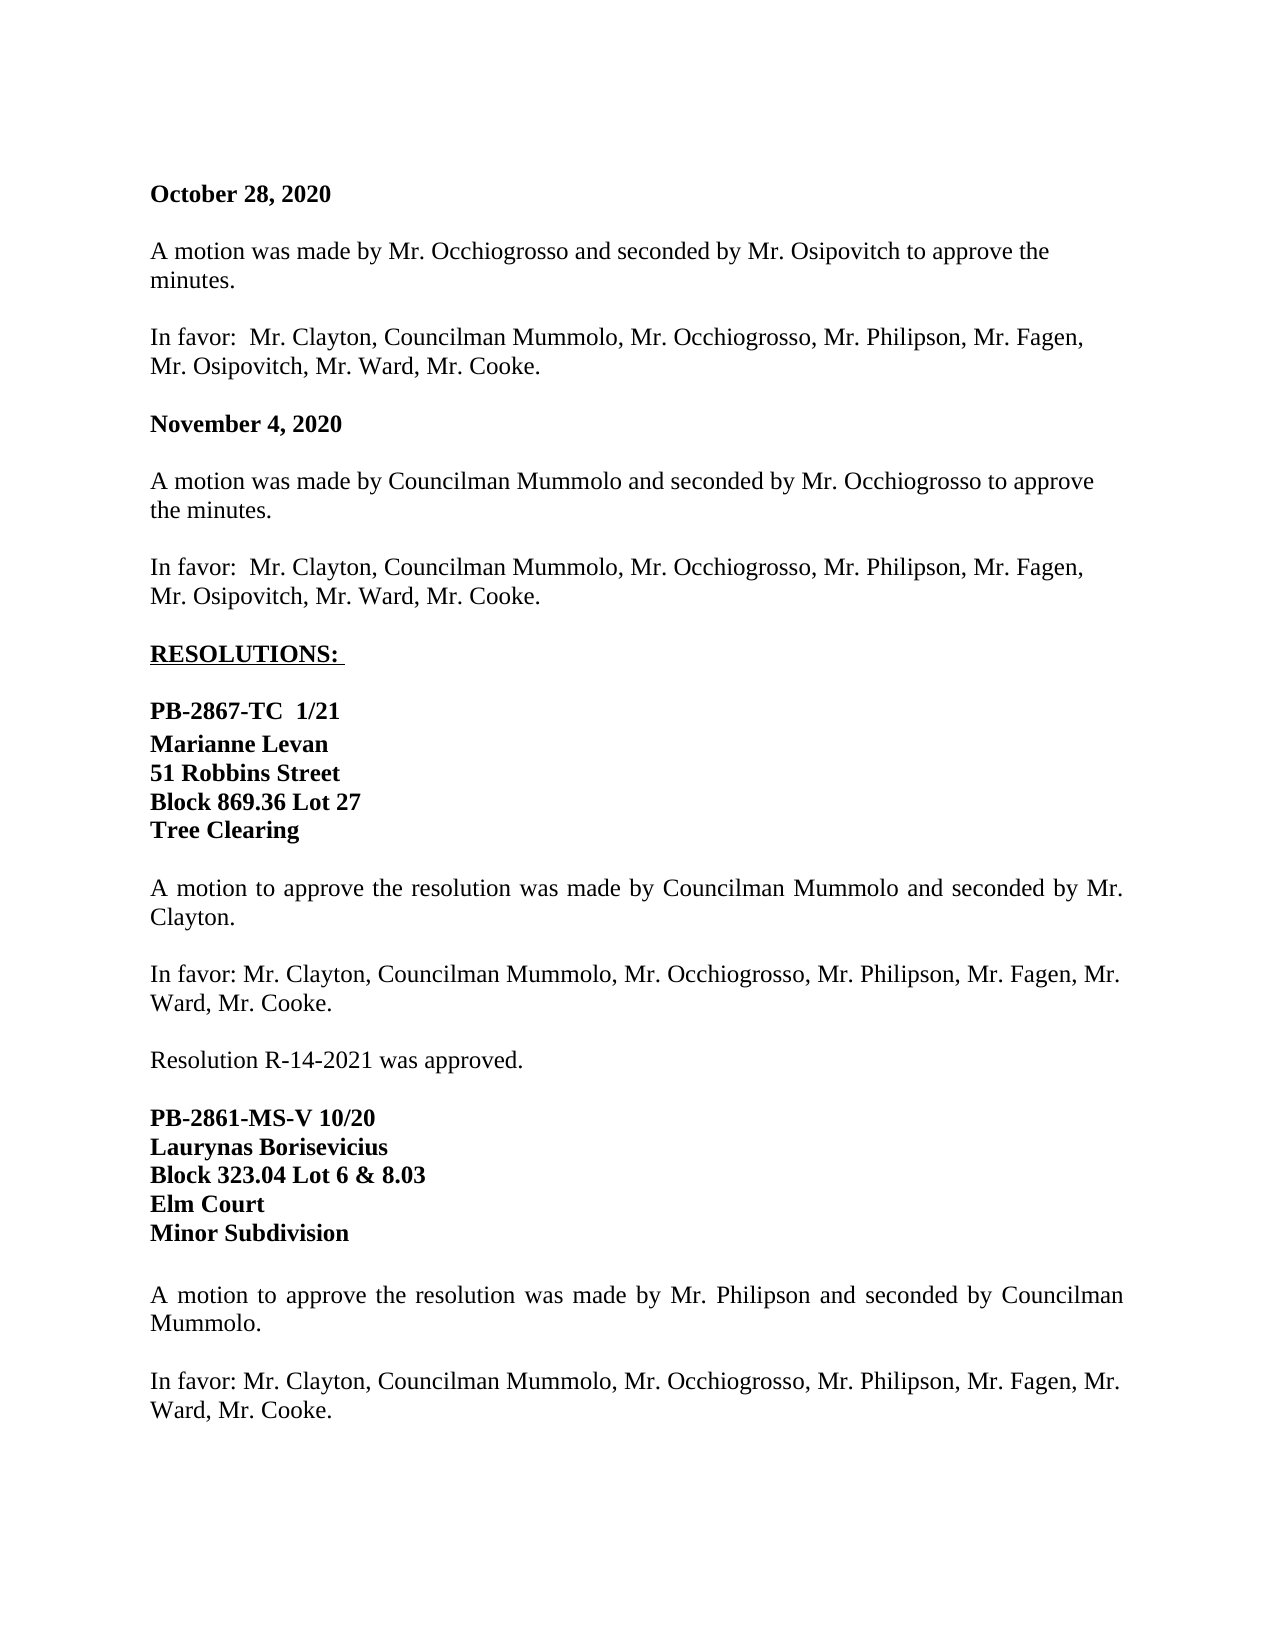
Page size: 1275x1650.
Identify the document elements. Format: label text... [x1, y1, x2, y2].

text Minor Subdivision [150, 1218, 1125, 1247]
text RESOLUTIONS: [150, 639, 1125, 667]
text Elm Court [150, 1189, 1125, 1218]
text November 4, 2020 [150, 409, 1125, 437]
text A motion to approve the resolution was made by Councilman Mummolo and seconded by Mr. Clayton. [150, 873, 1125, 931]
text In favor: Mr. Clayton, Councilman Mummolo, Mr. Occhiogrosso, Mr. Philipson, Mr. Fagen, Mr. Ward, Mr. Cooke. [150, 1366, 1125, 1423]
text PB-2861-MS-V 10/20 [150, 1103, 1125, 1132]
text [150, 322, 1125, 380]
text A motion was made by Councilman Mummolo and seconded by Mr. Occhiogrosso to approve the minutes. [150, 466, 1125, 524]
text A motion to approve the resolution was made by Mr. Philipson and seconded by Councilman Mummolo. [150, 1280, 1125, 1337]
text Laurynas Borisevicius [150, 1132, 1125, 1161]
text In favor: Mr. Clayton, Councilman Mummolo, Mr. Occhiogrosso, Mr. Philipson, Mr. Fagen, Mr. Ward, Mr. Cooke. [150, 959, 1125, 1017]
text In favor: Mr. Clayton, Councilman Mummolo, Mr. Occhiogrosso, Mr. Philipson, Mr. Fagen, Mr. Osipovitch, Mr. Ward, Mr. Cooke. [150, 552, 1125, 610]
text A motion was made by Mr. Occhiogrosso and seconded by Mr. Osipovitch to approve the minutes. [150, 236, 1125, 294]
text PB-2867-TC 1/21 [150, 696, 1125, 725]
text Tree Clearing [150, 816, 1125, 844]
text Resolution R-14-2021 was approved. [150, 1046, 1125, 1074]
text Block 869.36 Lot 27 [150, 787, 1125, 816]
text Marianne Levan [150, 729, 1125, 758]
text Block 323.04 Lot 6 & 8.03 [150, 1161, 1125, 1189]
text 51 Robbins Street [150, 758, 1125, 787]
text October 28, 2020 [150, 179, 1125, 207]
